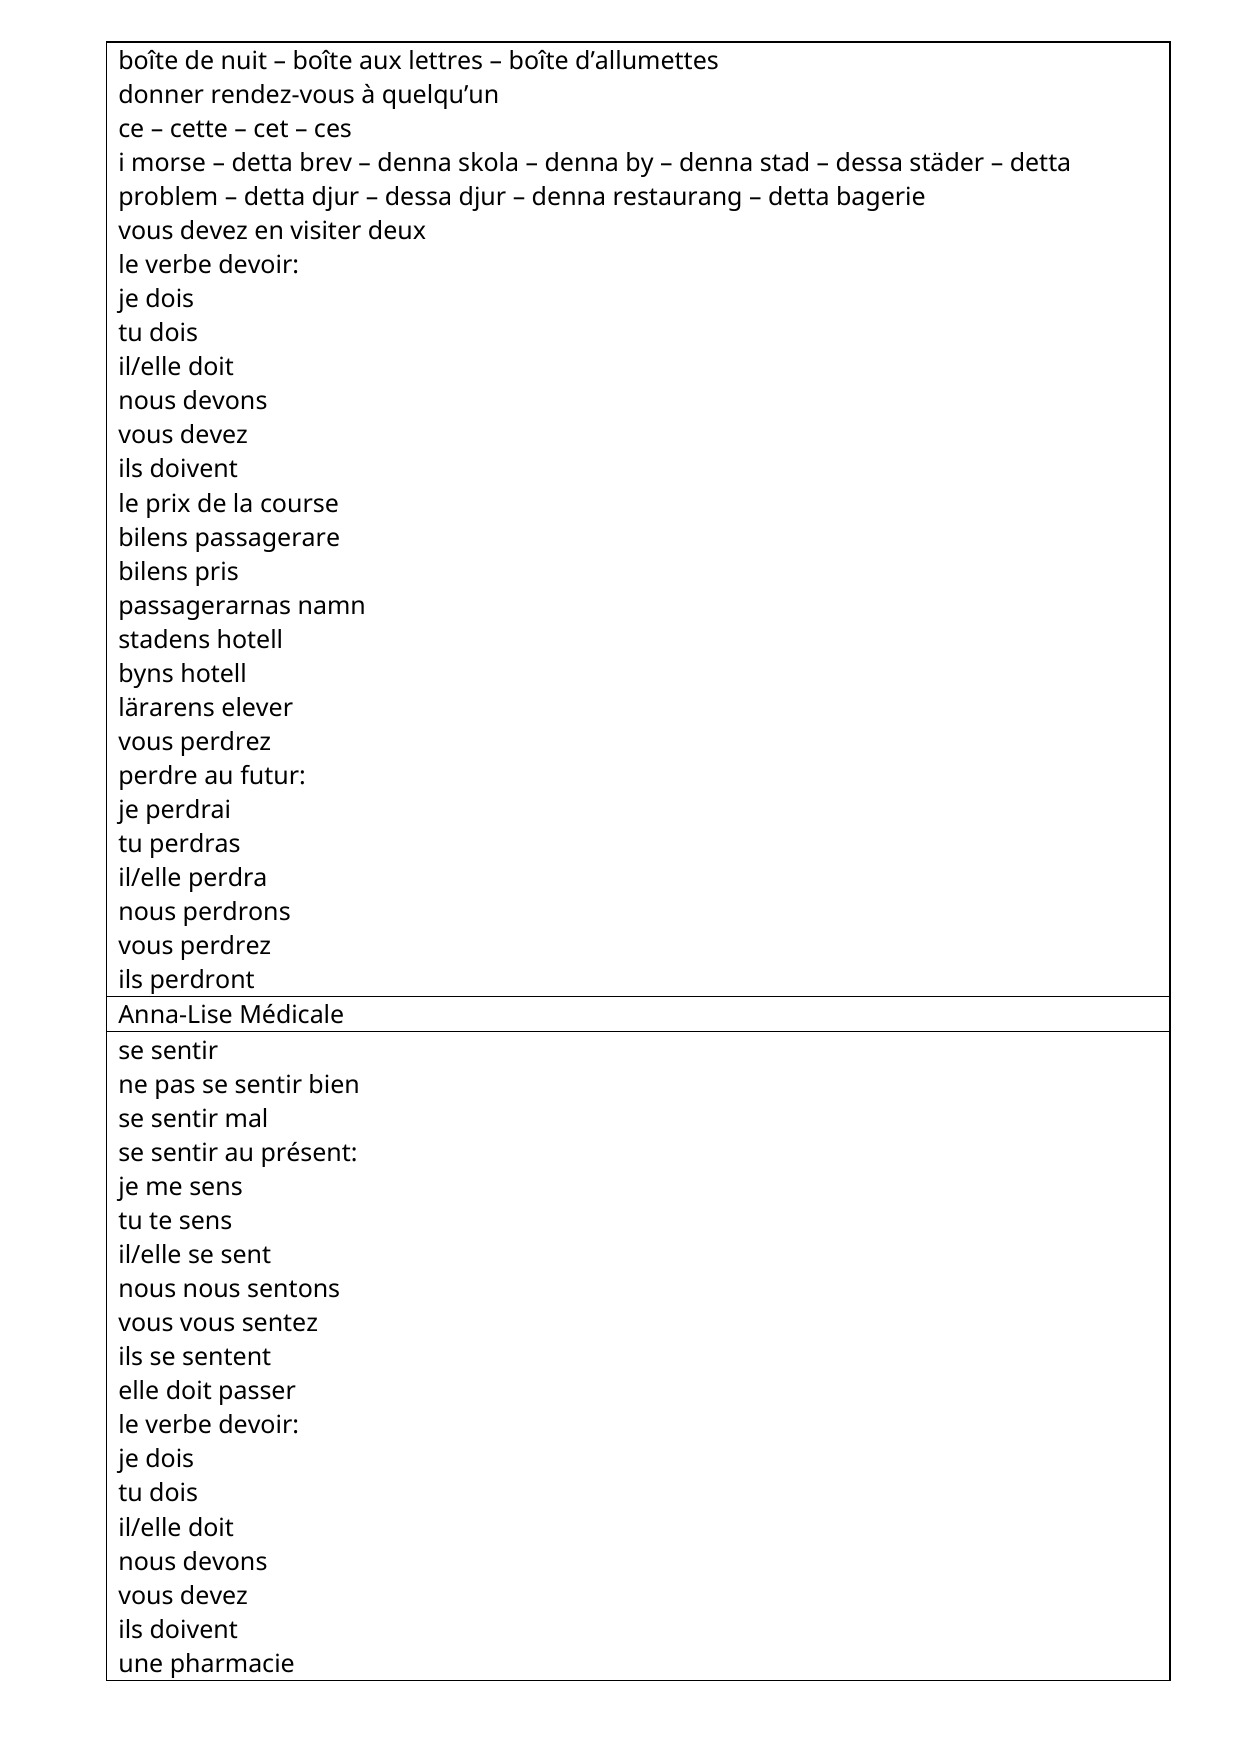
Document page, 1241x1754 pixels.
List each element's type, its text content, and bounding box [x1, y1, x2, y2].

table_cell Anna-Lise Médicale [107, 997, 1169, 1031]
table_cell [107, 1032, 1169, 1679]
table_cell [107, 43, 1169, 996]
